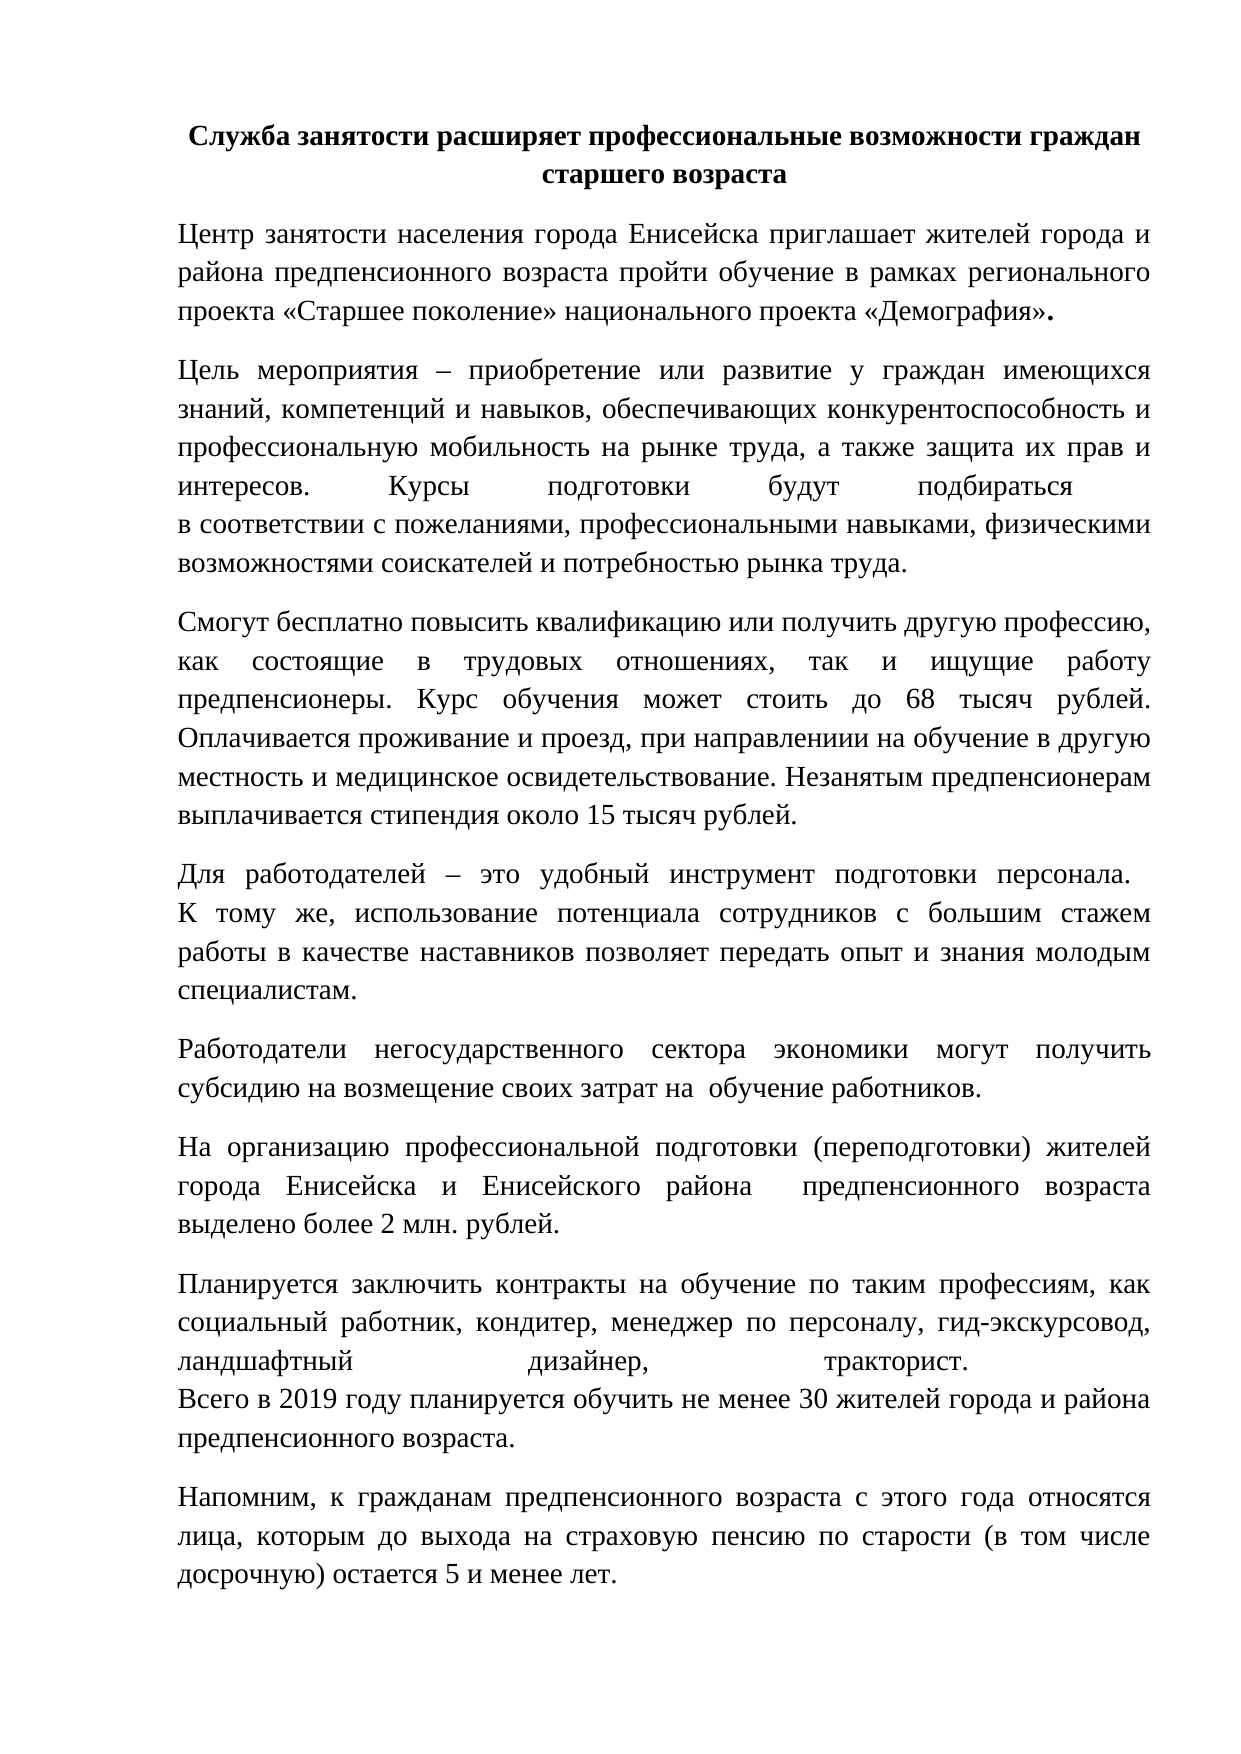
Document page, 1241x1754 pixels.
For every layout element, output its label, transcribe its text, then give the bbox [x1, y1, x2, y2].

text Служба занятости расширяет профессиональные возможности граждан старшего возраста [177, 118, 1152, 190]
text Работодатели негосударственного сектора экономики могут получить субсидию на возмещение своих затрат на обучение работников. [177, 1032, 1152, 1104]
text Напомним, к гражданам предпенсионного возраста с этого года относятся лица, которым до выхода на страховую пенсию по старости (в том числе досрочную) остается 5 и менее лет. [177, 1479, 1152, 1590]
text Смогут бесплатно повысить квалификацию или получить другую профессию, как состоящие в трудовых отношениях, так и ищущие работу предпенсионеры. Курс обучения может стоить до 68 тысяч рублей. Оплачивается проживание и проезд, при направлениии на обучение в другую местность и медицинское освидетельствование. Незанятым предпенсионерам выплачивается стипендия около 15 тысяч рублей. [177, 604, 1152, 831]
text Для работодателей – это удобный инструмент подготовки персонала. К тому же, использование потенциала сотрудников с большим стажем работы в качестве наставников позволяет передать опыт и знания молодым специалистам. [177, 857, 1152, 1006]
text Центр занятости населения города Енисейска приглашает жителей города и района предпенсионного возраста пройти обучение в рамках регионального проекта «Старшее поколение» национального проекта «Демография». [177, 216, 1152, 327]
text На организацию профессиональной подготовки (переподготовки) жителей города Енисейска и Енисейского района предпенсионного возраста выделено более 2 млн. рублей. [177, 1129, 1152, 1240]
text Планируется заключить контракты на обучение по таким профессиям, как социальный работник, кондитер, менеджер по персоналу, гид-экскурсовод, ландшафтный дизайнер, тракторист. Всего в 2019 году планируется обучить не менее 30 жителей города и района предпенсионного возраста. [177, 1266, 1152, 1454]
text Цель мероприятия – приобретение или развитие у граждан имеющихся знаний, компетенций и навыков, обеспечивающих конкурентоспособность и профессиональную мобильность на рынке труда, а также защита их прав и интересов. Курсы подготовки будут подбираться в соответствии с пожеланиями, профессиональными навыками, физическими возможностями соискателей и потребностью рынка труда. [177, 352, 1152, 579]
